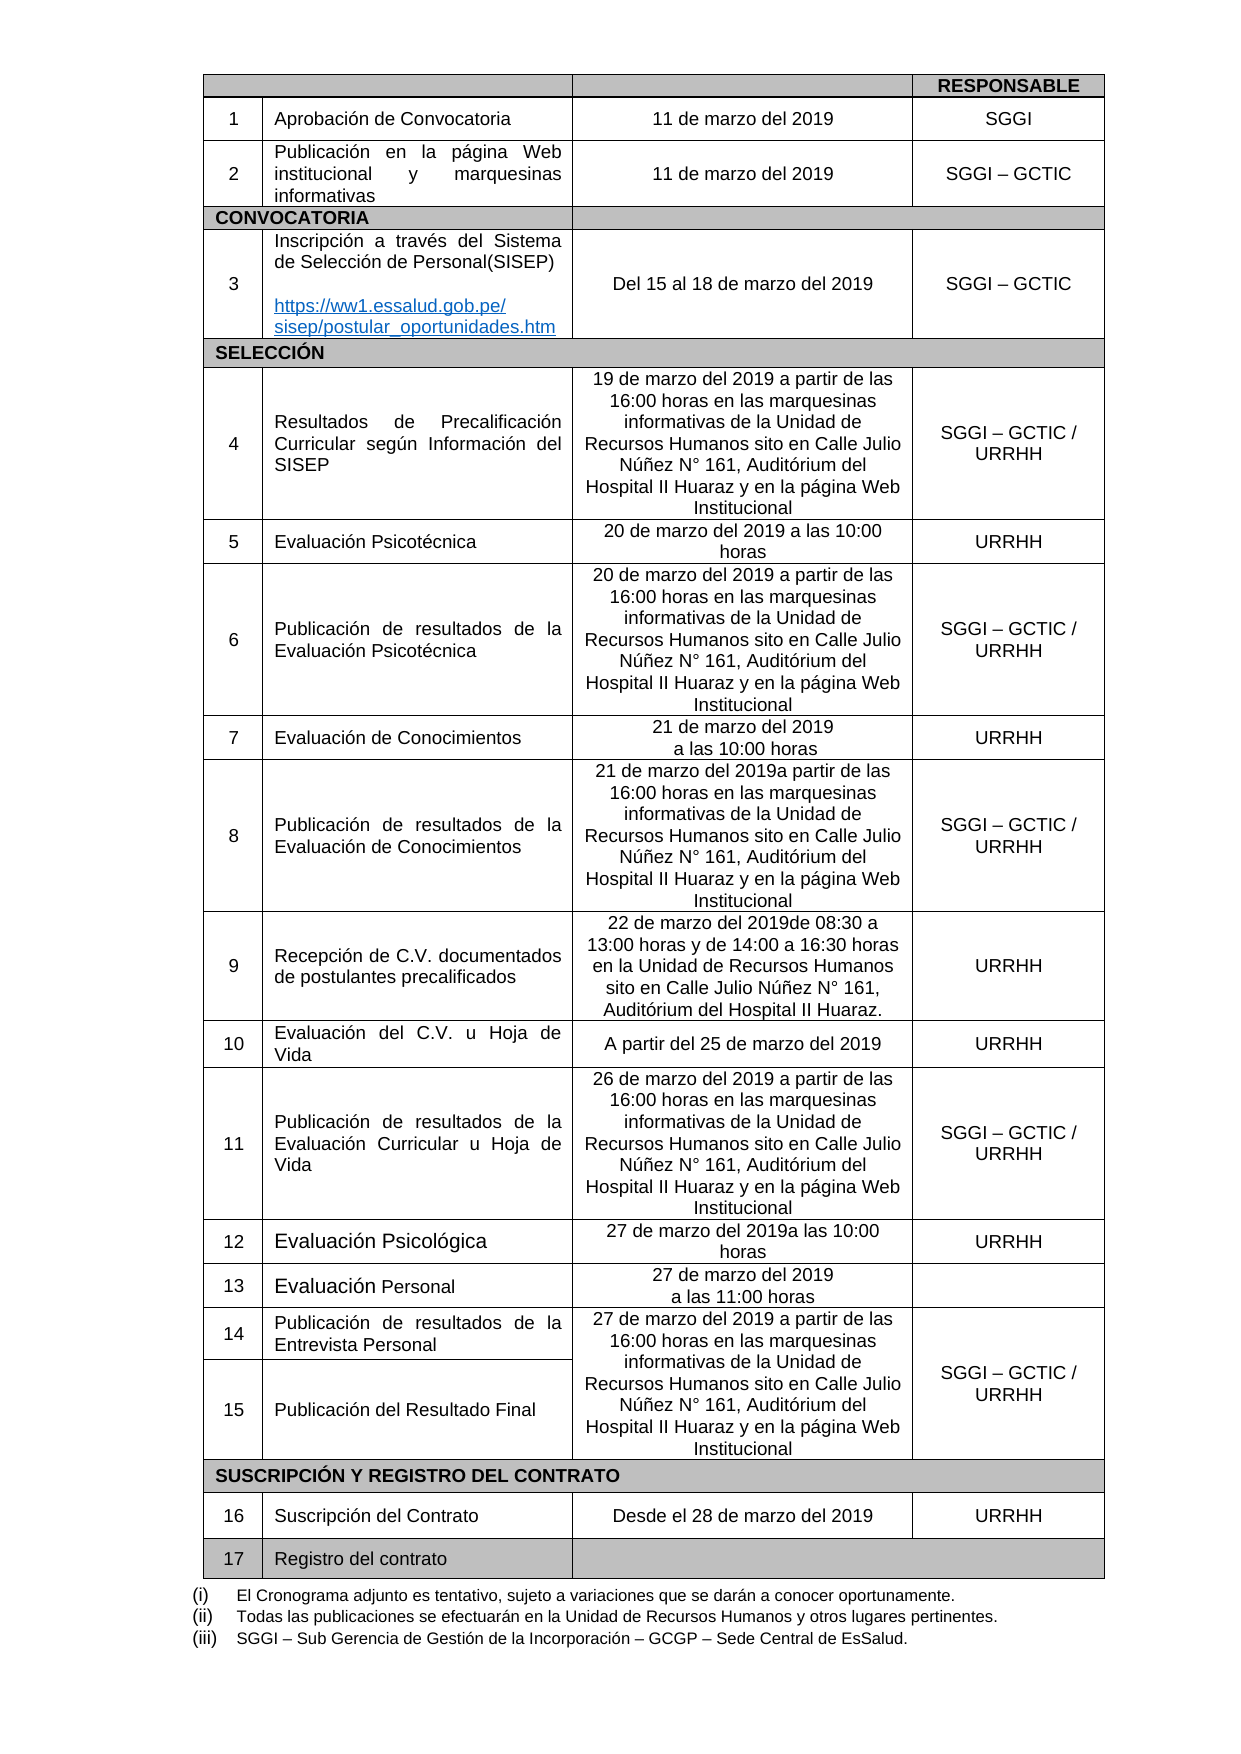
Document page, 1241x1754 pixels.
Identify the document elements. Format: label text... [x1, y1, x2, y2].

table_cell 8 [204, 760, 262, 911]
table_cell 11 de marzo del 2019 [573, 98, 912, 140]
table_cell Publicación de resultados de la Entrevista Personal [263, 1308, 572, 1359]
table_cell 11 [204, 1068, 262, 1219]
table_cell 15 [204, 1360, 262, 1459]
table_cell [573, 1539, 1104, 1578]
table_cell Evaluación Personal [263, 1264, 572, 1307]
table_cell URRHH [913, 912, 1104, 1020]
table_cell SGGI – GCTIC / URRHH [913, 760, 1104, 911]
table_cell URRHH [913, 716, 1104, 759]
table_cell 22 de marzo del 2019de 08:30 a 13:00 horas y de 14:00 a 16:30 horas en la Unidad de Recursos Humanos sito en Calle Julio Núñez N° 161, Auditórium del Hospital II Huaraz. [573, 912, 912, 1020]
list Todas las publicaciones se efectuarán en de Recursos Humanos y otros lugares pertinentes. [192, 1605, 1092, 1627]
table_cell [913, 1264, 1104, 1307]
table_cell [573, 207, 1104, 229]
table_cell CONVOCATORIA [204, 207, 572, 229]
table_cell SUSCRIPCIÓN Y REGISTRO DEL CONTRATO [204, 1460, 1104, 1492]
table_cell Publicación del Resultado Final [263, 1360, 572, 1459]
table_cell Publicación en la página Web institucional y marquesinas informativas [263, 141, 572, 206]
table_cell Desde el 28 de marzo del 2019 [573, 1493, 912, 1538]
table_cell Aprobación de Convocatoria [263, 98, 572, 140]
table_cell Inscripción a través del Sistema de Selección de Personal(SISEP) https://ww1.essalud.gob.pe/sisep/postular_oportunidades.htm [263, 230, 572, 337]
table_cell Evaluación del C.V. u Hoja de Vida [263, 1021, 572, 1067]
table_cell URRHH [913, 1220, 1104, 1263]
table_cell 27 de marzo del 2019a las 10:00 horas [573, 1220, 912, 1263]
table_cell 26 de marzo del 2019 a partir de las 16:00 horas en las marquesinas informativas de la Unidad de Recursos Humanos sito en Calle Julio Núñez N° 161, Auditórium del Hospital II Huaraz y en la página Web Institucional [573, 1068, 912, 1219]
table_cell 27 de marzo del 2019 a las 11:00 horas [573, 1264, 912, 1307]
list El Cronograma adjunto es tentativo, sujeto a variaciones que se darán a conocer oportunamente. [192, 1584, 1092, 1605]
table_cell SGGI – GCTIC / URRHH [913, 1068, 1104, 1219]
table_cell Evaluación Psicológica [263, 1220, 572, 1263]
table_cell Publicación de resultados de la Evaluación Psicotécnica [263, 564, 572, 715]
table_cell A partir del 25 de marzo del 2019 [573, 1021, 912, 1067]
table_cell SGGI – GCTIC / URRHH [913, 368, 1104, 519]
table_cell SGGI – GCTIC [913, 230, 1104, 337]
table_cell 14 [204, 1308, 262, 1359]
table_cell 11 de marzo del 2019 [573, 141, 912, 206]
table_cell SGGI – GCTIC / URRHH [913, 1308, 1104, 1459]
table_cell Recepción de C.V. documentados de postulantes precalificados [263, 912, 572, 1020]
table_cell 21 de marzo del 2019a partir de las 16:00 horas en las marquesinas informativas de la Unidad de Recursos Humanos sito en Calle Julio Núñez N° 161, Auditórium del Hospital II Huaraz y en la página Web Institucional [573, 760, 912, 911]
table_cell 2 [204, 141, 262, 206]
table_cell 10 [204, 1021, 262, 1067]
table_cell URRHH [913, 520, 1104, 563]
table_cell [573, 339, 1104, 367]
list SGGI – Sub Gerencia de Gestión de – GCGP – Sede Central de EsSalud. [192, 1627, 1092, 1648]
table_cell Resultados de Precalificación Curricular según Información del SISEP [263, 368, 572, 519]
table_cell Publicación de resultados de la Evaluación Curricular u Hoja de Vida [263, 1068, 572, 1219]
table_cell Del 15 al 18 de marzo del 2019 [573, 230, 912, 337]
table_cell 20 de marzo del 2019 a partir de las 16:00 horas en las marquesinas informativas de la Unidad de Recursos Humanos sito en Calle Julio Núñez N° 161, Auditórium del Hospital II Huaraz y en la página Web Institucional [573, 564, 912, 715]
table_cell 3 [204, 230, 262, 337]
table_cell 6 [204, 564, 262, 715]
table_cell 9 [204, 912, 262, 1020]
table_cell URRHH [913, 1021, 1104, 1067]
table_cell Evaluación de Conocimientos [263, 716, 572, 759]
table_cell Suscripción del Contrato [263, 1493, 572, 1538]
table_cell 19 de marzo del 2019 a partir de las 16:00 horas en las marquesinas informativas de la Unidad de Recursos Humanos sito en Calle Julio Núñez N° 161, Auditórium del Hospital II Huaraz y en la página Web Institucional [573, 368, 912, 519]
table_cell SGGI [913, 98, 1104, 140]
table_cell 1 [204, 98, 262, 140]
table_cell 4 [204, 368, 262, 519]
table_cell Publicación de resultados de la Evaluación de Conocimientos [263, 760, 572, 911]
table_cell 17 [204, 1539, 262, 1578]
table_cell 7 [204, 716, 262, 759]
table_cell 21 de marzo del 2019 a las 10:00 horas [573, 716, 912, 759]
table_cell 20 de marzo del 2019 a las 10:00 horas [573, 520, 912, 563]
table_cell SGGI – GCTIC / URRHH [913, 564, 1104, 715]
table_header FECHA Y HORA [573, 75, 912, 96]
table_cell 12 [204, 1220, 262, 1263]
table_cell 13 [204, 1264, 262, 1307]
table_header AREA RESPONSABLE [913, 75, 1104, 96]
table_cell 16 [204, 1493, 262, 1538]
table_cell Evaluación Psicotécnica [263, 520, 572, 563]
table_cell Registro del contrato [263, 1539, 572, 1578]
table_cell 27 de marzo del 2019 a partir de las 16:00 horas en las marquesinas informativas de la Unidad de Recursos Humanos sito en Calle Julio Núñez N° 161, Auditórium del Hospital II Huaraz y en la página Web Institucional [573, 1308, 912, 1459]
table_cell SGGI – GCTIC [913, 141, 1104, 206]
table_header ETAPAS DEL PROCESO [204, 75, 572, 96]
table_cell 5 [204, 520, 262, 563]
table_cell SELECCIÓN [204, 339, 573, 367]
table_cell URRHH [913, 1493, 1104, 1538]
